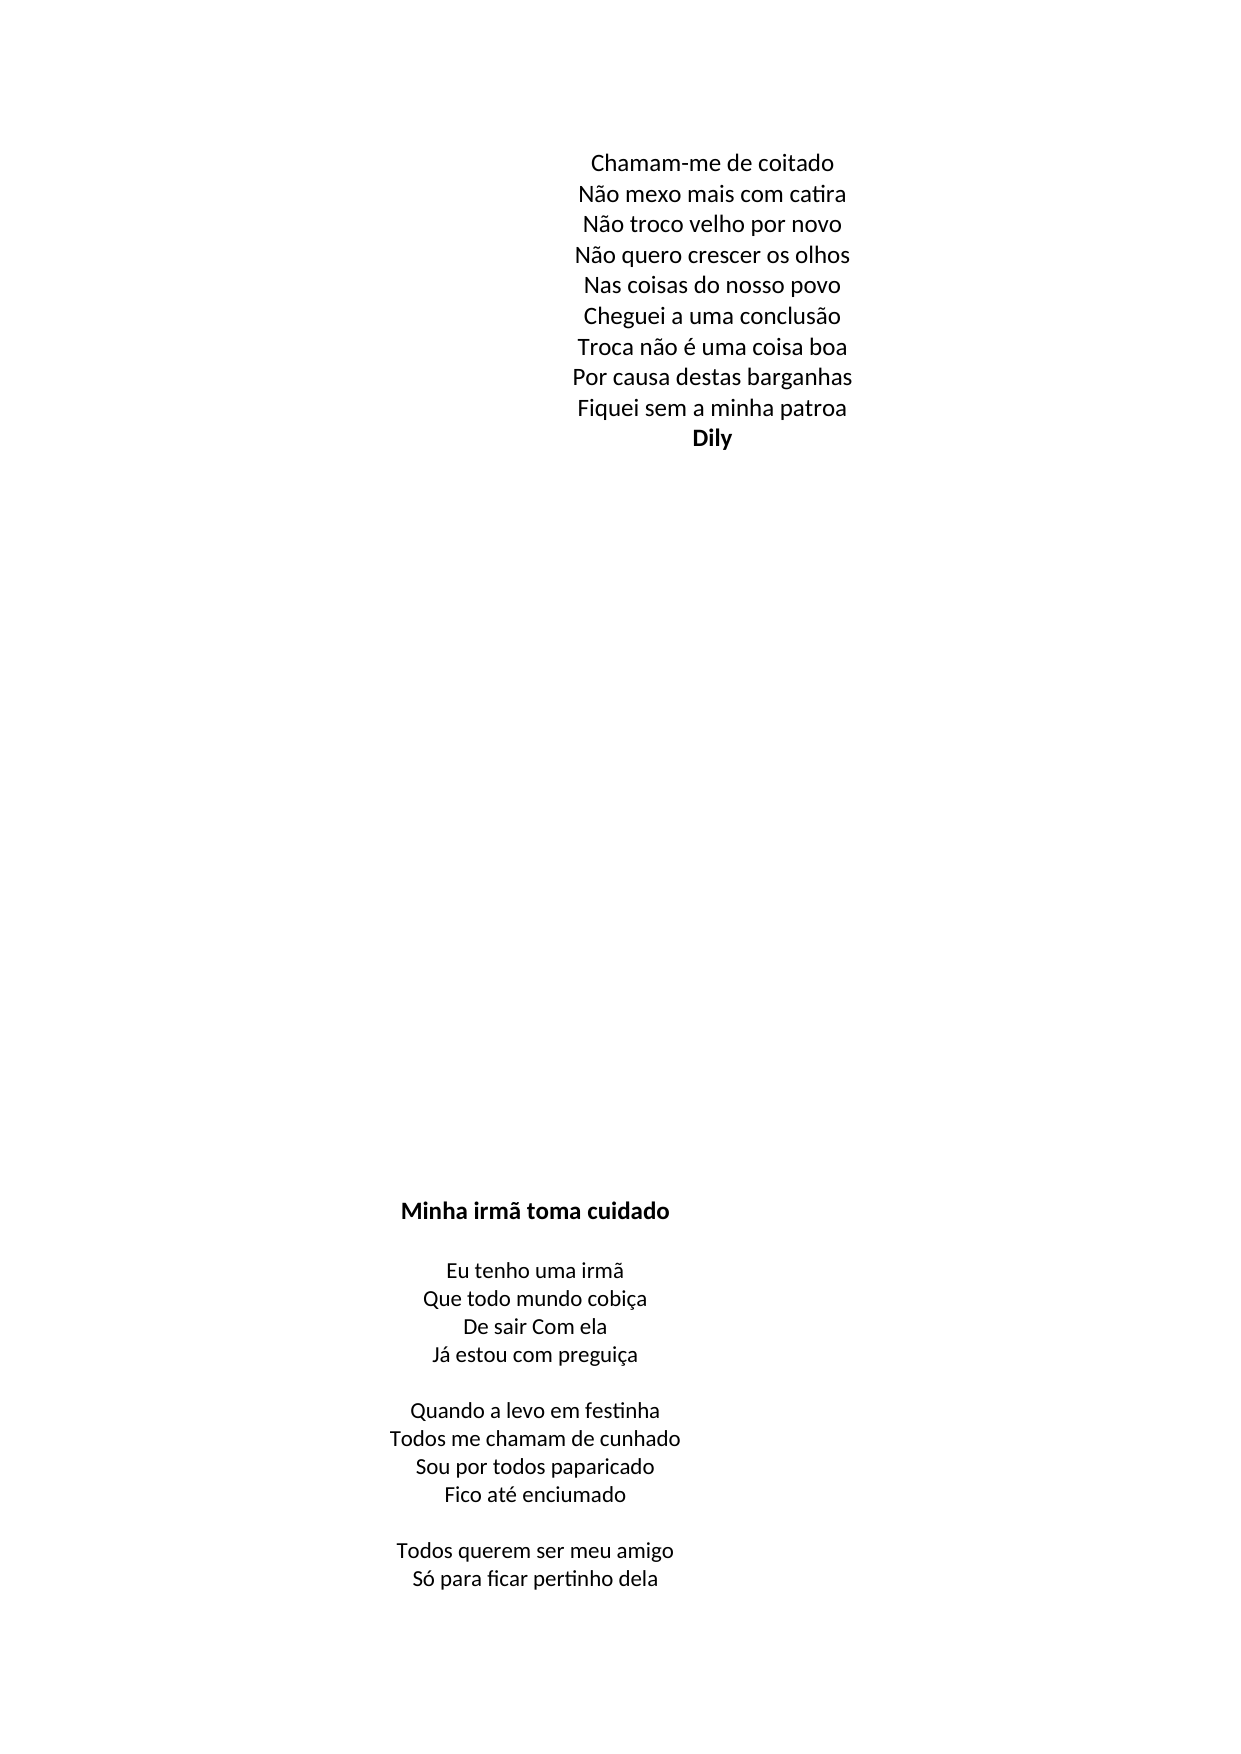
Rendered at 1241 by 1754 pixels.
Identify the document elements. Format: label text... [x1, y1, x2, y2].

text Cheguei a uma conclusão [236, 300, 1188, 331]
text Quando a levo em festinha [59, 1396, 1011, 1424]
text Minha irmã toma cuidado [59, 1195, 1011, 1226]
text Troca não é uma coisa boa [236, 331, 1188, 361]
text Que todo mundo cobiça [59, 1284, 1011, 1312]
text Todos querem ser meu amigo [59, 1536, 1011, 1564]
text Não mexo mais com catira [236, 178, 1188, 209]
text Não quero crescer os olhos [236, 239, 1188, 270]
text Fico até enciumado [59, 1480, 1011, 1508]
text Não troco velho por novo [236, 209, 1188, 239]
text Só para ficar pertinho dela [59, 1564, 1011, 1592]
text Nas coisas do nosso povo [236, 270, 1188, 300]
text Sou por todos paparicado [59, 1452, 1011, 1480]
text Todos me chamam de cunhado [59, 1424, 1011, 1452]
text Dily [236, 422, 1188, 453]
text Fiquei sem a minha patroa [236, 392, 1188, 422]
text Chamam-me de coitado [236, 148, 1188, 178]
text Já estou com preguiça [59, 1340, 1011, 1368]
text Eu tenho uma irmã [59, 1256, 1011, 1284]
text De sair Com ela [59, 1312, 1011, 1340]
text Por causa destas barganhas [236, 361, 1188, 392]
